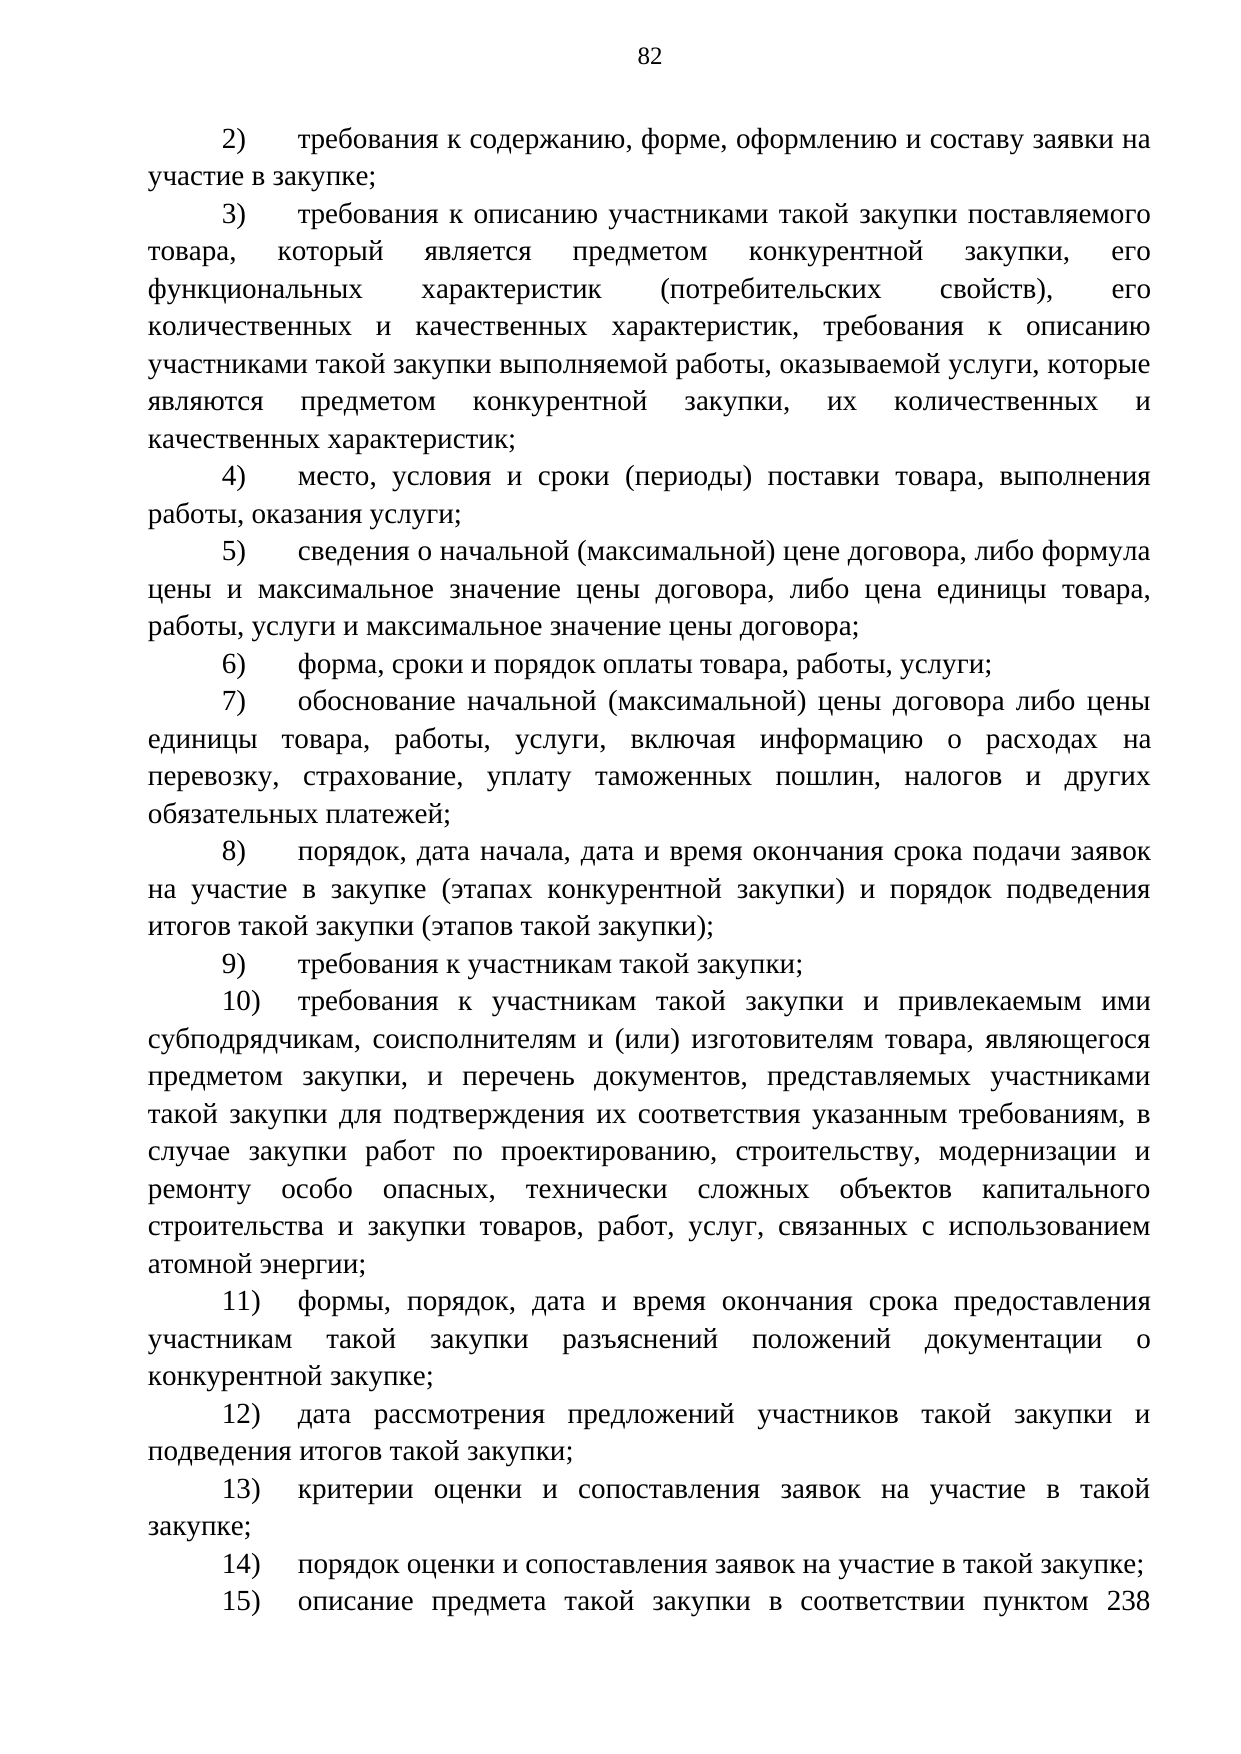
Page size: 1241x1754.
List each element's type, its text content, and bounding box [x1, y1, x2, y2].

list критерии оценки и сопоставления заявок на участие в такой закупке; [148, 1468, 1152, 1543]
list обоснование начальной (максимальной) цены договора либо цены единицы товара, работы, услуги, включая информацию о расходах на перевозку, страхование, уплату таможенных пошлин, налогов и других обязательных платежей; [148, 681, 1152, 831]
list место, условия и сроки (периоды) поставки товара, выполнения работы, оказания услуги; [148, 456, 1152, 531]
list форма, сроки и порядок оплаты товара, работы, услуги; [148, 643, 1152, 681]
list требования к описанию участниками такой закупки поставляемого товара, который является предметом конкурентной закупки, его функциональных характеристик (потребительских свойств), его количественных и качественных характеристик, требования к описанию участниками такой закупки выполняемой работы, оказываемой услуги, которые являются предметом конкурентной закупки, их количественных и качественных характеристик; [148, 193, 1152, 456]
list требования к содержанию, форме, оформлению и составу заявки на участие в закупке; [148, 118, 1152, 193]
list сведения о начальной (максимальной) цене договора, либо формула цены и максимальное значение цены договора, либо цена единицы товара, работы, услуги и максимальное значение цены договора; [148, 531, 1152, 643]
list порядок, дата начала, дата и время окончания срока подачи заявок на участие в закупке (этапах конкурентной закупки) и порядок подведения итогов такой закупки (этапов такой закупки); [148, 831, 1152, 943]
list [148, 1581, 1152, 1618]
list требования к участникам такой закупки и привлекаемым ими субподрядчикам, соисполнителям и (или) изготовителям товара, являющегося предметом закупки, и перечень документов, представляемых участниками такой закупки для подтверждения их соответствия указанным требованиям, в случае закупки работ по проектированию, строительству, модернизации и ремонту особо опасных, технически сложных объектов капитального строительства и закупки товаров, работ, услуг, связанных с использованием атомной энергии; [148, 981, 1152, 1281]
list формы, порядок, дата и время окончания срока предоставления участникам такой закупки разъяснений положений документации о конкурентной закупке; [148, 1281, 1152, 1393]
list дата рассмотрения предложений участников такой закупки и подведения итогов такой закупки; [148, 1393, 1152, 1468]
list порядок оценки и сопоставления заявок на участие в такой закупке; [148, 1543, 1152, 1581]
list требования к участникам такой закупки; [148, 943, 1152, 981]
